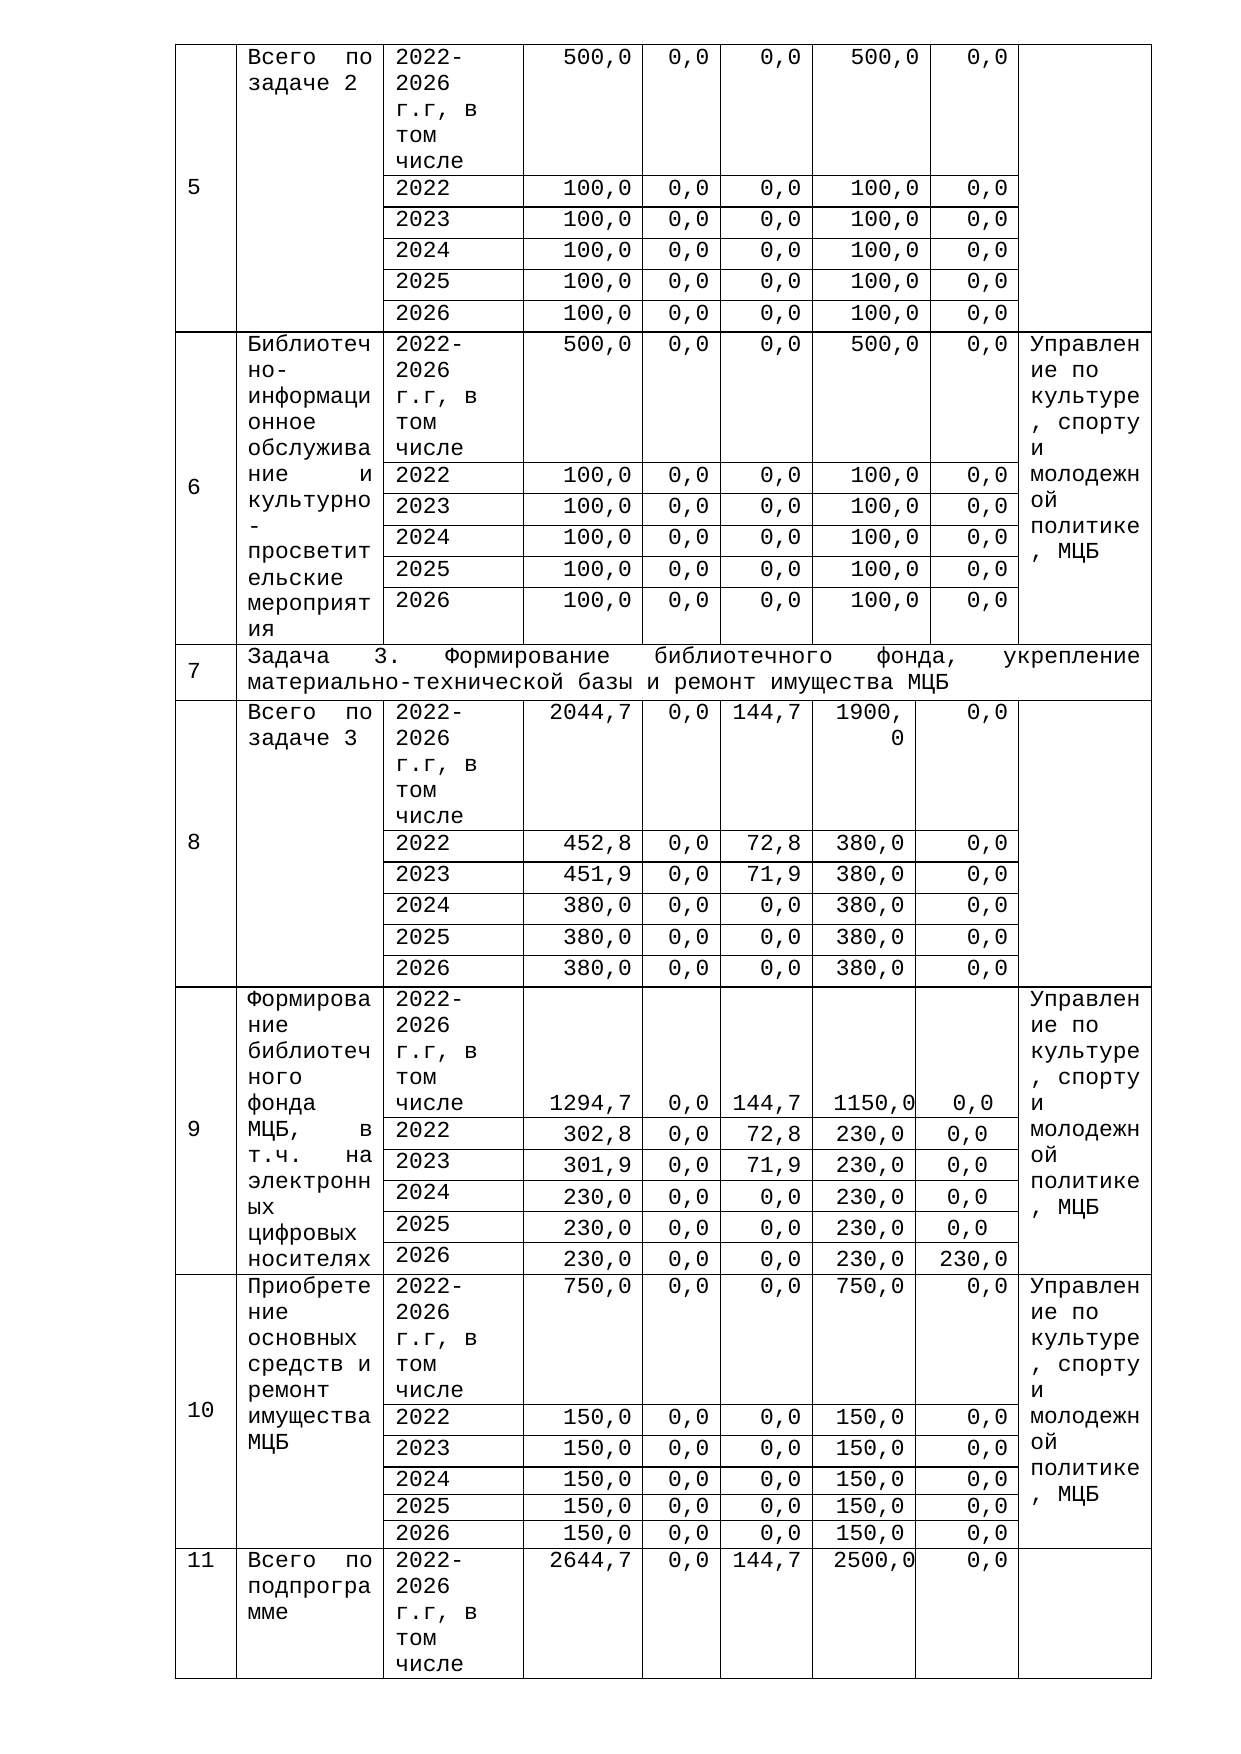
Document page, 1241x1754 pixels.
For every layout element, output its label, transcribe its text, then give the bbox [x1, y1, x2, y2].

table_cell 0,0 [721, 956, 812, 986]
table_cell 0,0 [643, 333, 720, 462]
table_cell 0,0 [931, 333, 1018, 462]
table_cell Библиотечно-информационное обслуживание и культурно-просветительские мероприятия [237, 333, 383, 644]
table_cell 230,0 [813, 1181, 915, 1211]
table_cell 0,0 [643, 831, 720, 861]
table_cell 230,0 [813, 1118, 915, 1148]
table_cell 0,0 [931, 239, 1018, 269]
table_cell 2023 [384, 208, 523, 238]
table_cell 0,0 [931, 557, 1018, 587]
table_cell 0,0 [643, 588, 720, 644]
table_cell 2024 [384, 1468, 523, 1493]
table_cell 500,0 [813, 45, 930, 175]
table_cell 0,0 [643, 1275, 720, 1404]
table_cell 2025 [384, 1212, 523, 1242]
table_cell 0,0 [721, 1521, 812, 1547]
table_cell 100,0 [813, 526, 930, 556]
table_cell [1019, 1549, 1151, 1678]
table_cell 11 [176, 1549, 236, 1678]
table_cell 0,0 [643, 863, 720, 893]
table_cell 100,0 [813, 176, 930, 206]
table_cell 0,0 [916, 894, 1018, 924]
table_cell 100,0 [524, 588, 642, 644]
table_cell 0,0 [931, 270, 1018, 300]
table_cell 0,0 [931, 526, 1018, 556]
table_cell 0,0 [643, 1495, 720, 1520]
table_cell 0,0 [643, 176, 720, 206]
table_cell 150,0 [524, 1405, 642, 1435]
table_cell 0,0 [721, 208, 812, 238]
table_cell 2022- 2026 г.г, в том числе [384, 701, 523, 830]
table_cell 1294,7 [524, 988, 642, 1117]
table_cell 2025 [384, 1495, 523, 1520]
table_cell 2022 [384, 176, 523, 206]
table_cell 0,0 [643, 1243, 720, 1273]
table_cell 2026 [384, 1243, 523, 1273]
table_cell 150,0 [813, 1468, 915, 1493]
table_cell 100,0 [524, 557, 642, 587]
table_cell Управление по культуре, спорту и молодежной политике, МЦБ [1019, 1275, 1151, 1547]
table_cell 100,0 [813, 270, 930, 300]
table_cell [1019, 45, 1151, 331]
table_cell 0,0 [643, 1468, 720, 1493]
table_cell Всего по задаче 3 [237, 701, 383, 986]
table_cell 0,0 [643, 956, 720, 986]
table_cell Приобретение основных средств и ремонт имущества МЦБ [237, 1275, 383, 1547]
table_cell 100,0 [524, 526, 642, 556]
table_cell 72,8 [721, 1118, 812, 1148]
table_cell 150,0 [813, 1405, 915, 1435]
table_cell 0,0 [721, 1495, 812, 1520]
table_cell 2023 [384, 863, 523, 893]
table_cell 0,0 [721, 1181, 812, 1211]
table_cell 8 [176, 701, 236, 986]
table_cell 0,0 [643, 701, 720, 830]
table_cell 2022- 2026 г.г, в том числе [384, 988, 523, 1117]
table_cell 380,0 [813, 956, 915, 986]
table_cell 2023 [384, 1436, 523, 1466]
table_cell 144,7 [721, 701, 812, 830]
table_cell 0,0 [721, 270, 812, 300]
table_cell 0,0 [916, 1436, 1018, 1466]
table_cell 2024 [384, 894, 523, 924]
table_cell 10 [176, 1275, 236, 1547]
table_cell 0,0 [931, 45, 1018, 175]
table_cell 0,0 [721, 463, 812, 493]
table_cell 0,0 [916, 1405, 1018, 1435]
table_cell 2022 [384, 1118, 523, 1148]
table_cell 0,0 [916, 1118, 1018, 1148]
table_cell 0,0 [721, 588, 812, 644]
table_cell 72,8 [721, 831, 812, 861]
table_cell 380,0 [524, 925, 642, 955]
table_cell 0,0 [721, 1405, 812, 1435]
table_cell 100,0 [813, 557, 930, 587]
table_cell 1150,0 [813, 988, 915, 1117]
table_cell 380,0 [813, 894, 915, 924]
table_cell 2022 [384, 463, 523, 493]
table_cell 0,0 [643, 270, 720, 300]
table_cell Формирование библиотечного фонда МЦБ, в т.ч. на электронных цифровых носителях [237, 988, 383, 1273]
table_cell 100,0 [524, 494, 642, 524]
table_cell 230,0 [813, 1212, 915, 1242]
table_cell 380,0 [813, 831, 915, 861]
table_cell 2022 [384, 831, 523, 861]
table_cell 301,9 [524, 1150, 642, 1180]
table_cell 0,0 [721, 1468, 812, 1493]
table_cell 0,0 [643, 1212, 720, 1242]
table_cell 0,0 [916, 1495, 1018, 1520]
table_cell 100,0 [524, 239, 642, 269]
table_cell 100,0 [524, 208, 642, 238]
table_cell 0,0 [643, 45, 720, 175]
table_cell [1019, 701, 1151, 986]
table_cell 452,8 [524, 831, 642, 861]
table_cell 2022- 2026 г.г, в том числе [384, 45, 523, 175]
table_cell 100,0 [524, 176, 642, 206]
table_cell 100,0 [813, 208, 930, 238]
table_cell 2023 [384, 494, 523, 524]
table_cell 2044,7 [524, 701, 642, 830]
table_cell 0,0 [916, 1549, 1018, 1678]
table_cell 230,0 [524, 1212, 642, 1242]
table_cell 150,0 [813, 1436, 915, 1466]
table_cell 380,0 [813, 863, 915, 893]
table_cell 0,0 [916, 1150, 1018, 1180]
table_cell 0,0 [916, 988, 1018, 1117]
table_cell 100,0 [813, 463, 930, 493]
table_cell 230,0 [524, 1243, 642, 1273]
table_cell 0,0 [643, 526, 720, 556]
table_cell 100,0 [524, 301, 642, 331]
table_cell 0,0 [931, 463, 1018, 493]
table_cell 380,0 [813, 925, 915, 955]
table_cell 150,0 [813, 1521, 915, 1547]
table_cell 0,0 [916, 1275, 1018, 1404]
table_cell 2025 [384, 557, 523, 587]
table_cell 0,0 [721, 1243, 812, 1273]
table_cell 144,7 [721, 988, 812, 1117]
table_cell 0,0 [721, 557, 812, 587]
table_cell 2022- 2026 г.г, в том числе [384, 1275, 523, 1404]
table_cell 0,0 [643, 988, 720, 1117]
table_cell 380,0 [524, 956, 642, 986]
table_cell 71,9 [721, 1150, 812, 1180]
table_cell 0,0 [721, 1275, 812, 1404]
table_cell 2024 [384, 1181, 523, 1211]
table_cell 1900,0 [813, 701, 915, 830]
table_cell 0,0 [721, 239, 812, 269]
table_cell 100,0 [813, 588, 930, 644]
table_cell 2500,0 [813, 1549, 915, 1678]
table_cell 2024 [384, 239, 523, 269]
table_cell 0,0 [721, 894, 812, 924]
table_cell 2644,7 [524, 1549, 642, 1678]
table_cell 0,0 [721, 494, 812, 524]
table_cell 302,8 [524, 1118, 642, 1148]
table_cell 100,0 [813, 494, 930, 524]
table_cell 0,0 [643, 894, 720, 924]
table_cell 5 [176, 45, 236, 331]
table_cell 2022- 2026 г.г, в том числе [384, 333, 523, 462]
table_cell 0,0 [916, 925, 1018, 955]
table_cell 0,0 [931, 208, 1018, 238]
table_cell 150,0 [524, 1521, 642, 1547]
table_cell 150,0 [524, 1436, 642, 1466]
table_cell 100,0 [524, 270, 642, 300]
table_cell 0,0 [643, 1405, 720, 1435]
table_cell 451,9 [524, 863, 642, 893]
table_cell 500,0 [813, 333, 930, 462]
table_cell 71,9 [721, 863, 812, 893]
table_cell 0,0 [916, 1521, 1018, 1547]
table_cell 100,0 [813, 239, 930, 269]
table_cell 2026 [384, 1521, 523, 1547]
table_cell 2025 [384, 270, 523, 300]
table_cell 0,0 [643, 1150, 720, 1180]
table_cell 0,0 [643, 1549, 720, 1678]
table_cell 0,0 [721, 45, 812, 175]
table_cell 0,0 [643, 1436, 720, 1466]
table_cell 230,0 [524, 1181, 642, 1211]
table_cell 230,0 [916, 1243, 1018, 1273]
table_cell 2025 [384, 925, 523, 955]
table_cell 0,0 [643, 494, 720, 524]
table_cell 0,0 [916, 831, 1018, 861]
table_cell 0,0 [916, 1468, 1018, 1493]
table_cell 0,0 [643, 239, 720, 269]
table_cell 0,0 [721, 333, 812, 462]
table_cell 9 [176, 988, 236, 1273]
table_cell 150,0 [524, 1495, 642, 1520]
table_cell 0,0 [931, 588, 1018, 644]
table_cell 2022- 2026 г.г, в том числе [384, 1549, 523, 1678]
table_cell 0,0 [916, 956, 1018, 986]
table_cell Всего по задаче 2 [237, 45, 383, 331]
table_cell Управление по культуре, спорту и молодежной политике, МЦБ [1019, 988, 1151, 1273]
table_cell 0,0 [916, 863, 1018, 893]
table_cell 0,0 [721, 1212, 812, 1242]
table_cell 0,0 [643, 1181, 720, 1211]
table_cell 750,0 [813, 1275, 915, 1404]
table_cell 0,0 [643, 301, 720, 331]
table_cell 500,0 [524, 333, 642, 462]
table_cell 0,0 [721, 301, 812, 331]
table_cell 2026 [384, 301, 523, 331]
table_cell 2023 [384, 1150, 523, 1180]
table_cell 0,0 [643, 208, 720, 238]
table_cell 2026 [384, 956, 523, 986]
table_cell 0,0 [643, 557, 720, 587]
table_cell 0,0 [931, 301, 1018, 331]
table_cell 0,0 [916, 1212, 1018, 1242]
table_cell 100,0 [524, 463, 642, 493]
table_cell 0,0 [643, 1521, 720, 1547]
table_cell 144,7 [721, 1549, 812, 1678]
table_cell 0,0 [721, 526, 812, 556]
table_cell 7 [176, 645, 236, 699]
table_cell 0,0 [931, 176, 1018, 206]
table_cell 380,0 [524, 894, 642, 924]
table_cell 0,0 [643, 463, 720, 493]
table_cell 0,0 [643, 925, 720, 955]
table_cell 2024 [384, 526, 523, 556]
table_cell 6 [176, 333, 236, 644]
table_cell 0,0 [643, 1118, 720, 1148]
table_cell 0,0 [916, 701, 1018, 830]
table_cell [237, 1549, 383, 1678]
table_cell 2022 [384, 1405, 523, 1435]
table_cell 0,0 [721, 925, 812, 955]
table_cell 150,0 [524, 1468, 642, 1493]
table_cell 230,0 [813, 1150, 915, 1180]
table_cell 0,0 [916, 1181, 1018, 1211]
table_cell Задача 3. Формирование библиотечного фонда, укрепление материально-технической базы и ремонт имущества МЦБ [237, 645, 1151, 699]
table_cell Управление по культуре, спорту и молодежной политике, МЦБ [1019, 333, 1151, 644]
table_cell 0,0 [721, 1436, 812, 1466]
table_cell 150,0 [813, 1495, 915, 1520]
table_cell 230,0 [813, 1243, 915, 1273]
table_cell 750,0 [524, 1275, 642, 1404]
table_cell 100,0 [813, 301, 930, 331]
table_cell 2026 [384, 588, 523, 644]
table_cell 0,0 [931, 494, 1018, 524]
table_cell 0,0 [721, 176, 812, 206]
table_cell 500,0 [524, 45, 642, 175]
